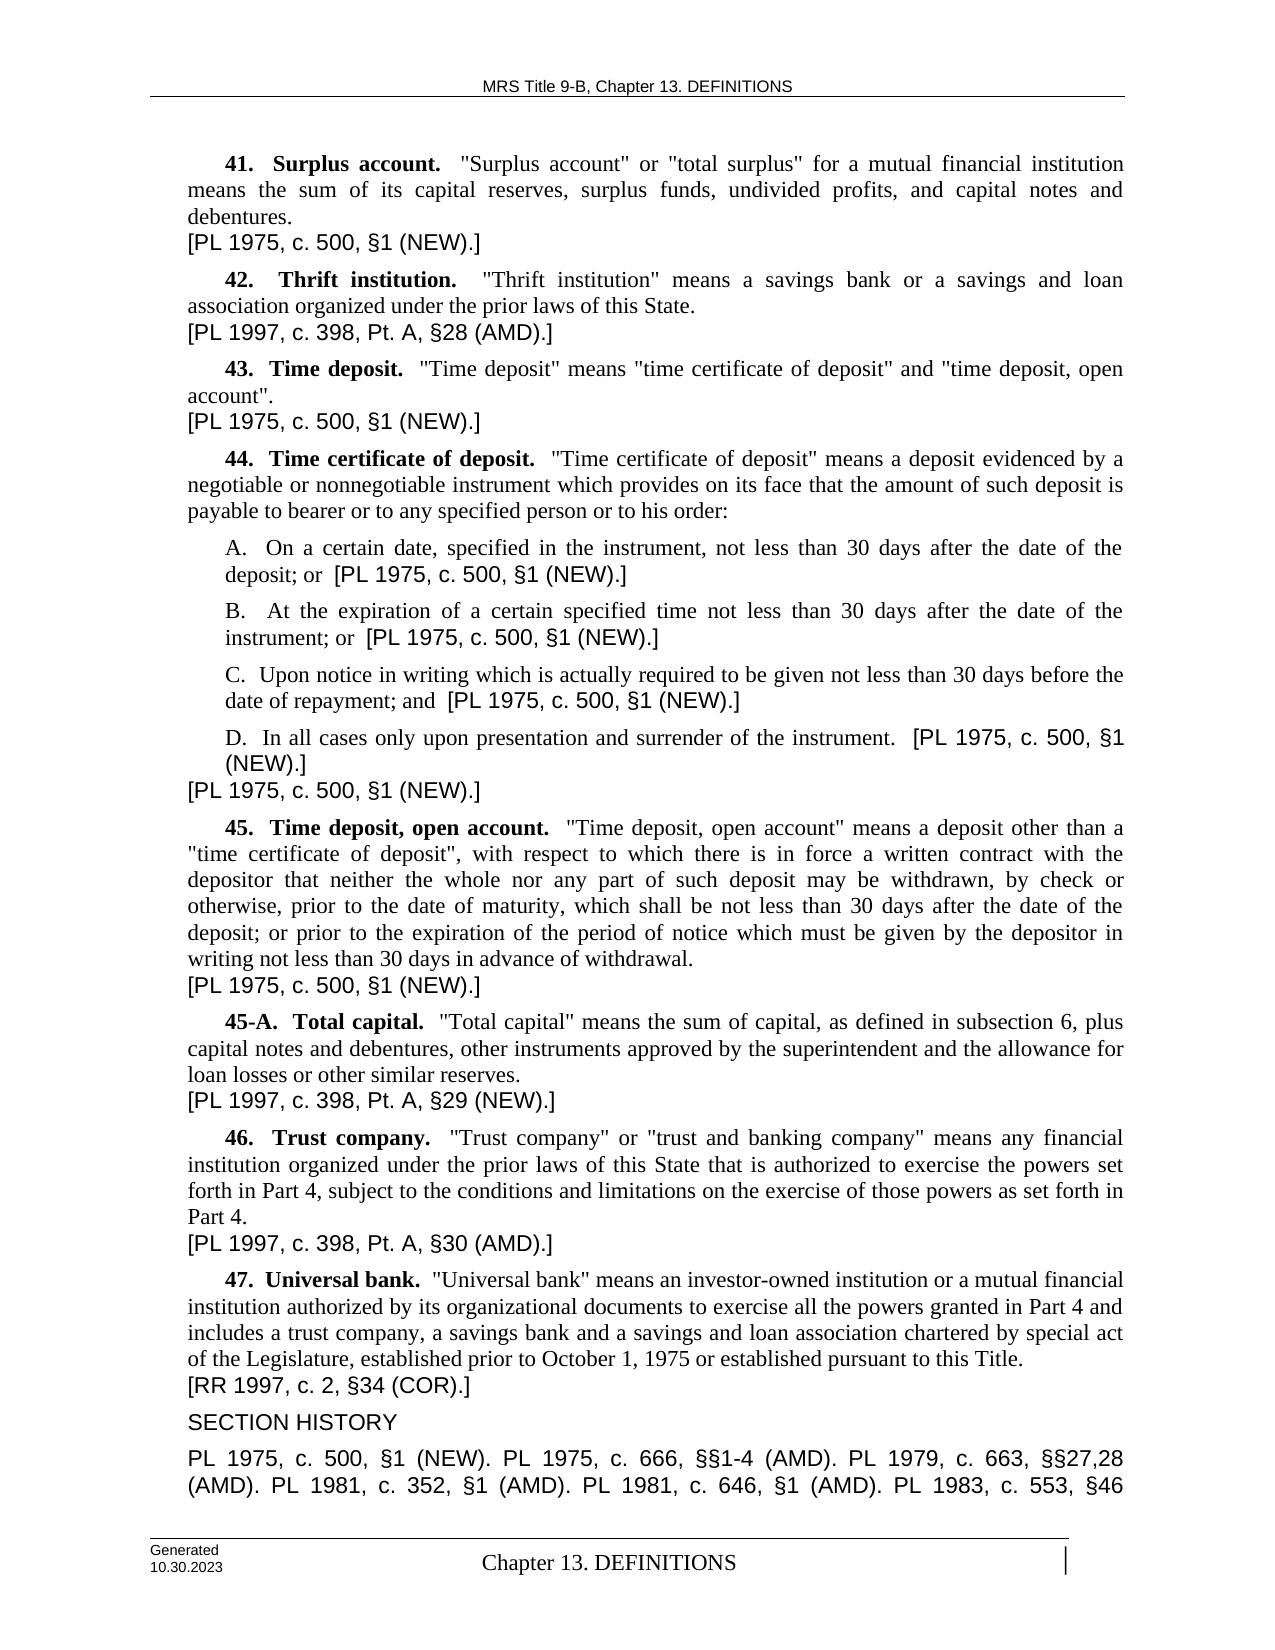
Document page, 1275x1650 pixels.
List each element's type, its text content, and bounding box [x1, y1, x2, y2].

text 45. Time deposit, open account. "Time deposit, open account" means a deposit other than a "time certificate of deposit", with respect to which there is in force a written contract with the depositor that neither the whole nor any part of such deposit may be withdrawn, by check or otherwise, prior to the date of maturity, which shall be not less than 30 days after the date of the deposit; or prior to the expiration of the period of notice which must be given by the depositor in writing not less than 30 days in advance of withdrawal. [187, 813, 1125, 972]
text SECTION HISTORY [187, 1409, 1125, 1435]
text [PL 1975, c. 500, §1 (NEW).] [187, 408, 1125, 434]
text 43. Time deposit. "Time deposit" means "time certificate of deposit" and "time deposit, open account". [187, 355, 1125, 408]
text 42. Thrift institution. "Thrift institution" means a savings bank or a savings and loan association organized under the prior laws of this State. [187, 266, 1125, 318]
text D. In all cases only upon presentation and surrender of the instrument. [PL 1975, c. 500, §1 (NEW).] [225, 724, 1125, 777]
text 44. Time certificate of deposit. "Time certificate of deposit" means a deposit evidenced by a negotiable or nonnegotiable instrument which provides on its face that the amount of such deposit is payable to bearer or to any specified person or to his order: [187, 445, 1125, 524]
text 41. Surplus account. "Surplus account" or "total surplus" for a mutual financial institution means the sum of its capital reserves, surplus funds, undivided profits, and capital notes and debentures. [187, 150, 1125, 229]
text A. On a certain date, specified in the instrument, not less than 30 days after the date of the deposit; or [PL 1975, c. 500, §1 (NEW).] [225, 534, 1125, 587]
text C. Upon notice in writing which is actually required to be given not less than 30 days before the date of repayment; and [PL 1975, c. 500, §1 (NEW).] [225, 661, 1125, 713]
text [PL 1975, c. 500, §1 (NEW).] [187, 972, 1125, 998]
text [PL 1997, c. 398, Pt. A, §30 (AMD).] [187, 1230, 1125, 1256]
text 46. Trust company. "Trust company" or "trust and banking company" means any financial institution organized under the prior laws of this State that is authorized to exercise the powers set forth in Part 4, subject to the conditions and limitations on the exercise of those powers as set forth in Part 4. [187, 1124, 1125, 1230]
text [PL 1975, c. 500, §1 (NEW).] [187, 777, 1125, 803]
text [PL 1975, c. 500, §1 (NEW).] [187, 229, 1125, 255]
text 47. Universal bank. "Universal bank" means an investor-owned institution or a mutual financial institution authorized by its organizational documents to exercise all the powers granted in Part 4 and includes a trust company, a savings bank and a savings and loan association chartered by special act of the Legislature, established prior to October 1, 1975 or established pursuant to this Title. [187, 1266, 1125, 1372]
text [187, 1445, 1125, 1498]
text B. At the expiration of a certain specified time not less than 30 days after the date of the instrument; or [PL 1975, c. 500, §1 (NEW).] [225, 597, 1125, 650]
text [PL 1997, c. 398, Pt. A, §28 (AMD).] [187, 318, 1125, 345]
text [RR 1997, c. 2, §34 (COR).] [187, 1372, 1125, 1398]
text 45-A. Total capital. "Total capital" means the sum of capital, as defined in subsection 6, plus capital notes and debentures, other instruments approved by the superintendent and the allowance for loan losses or other similar reserves. [187, 1008, 1125, 1087]
text [PL 1997, c. 398, Pt. A, §29 (NEW).] [187, 1087, 1125, 1114]
